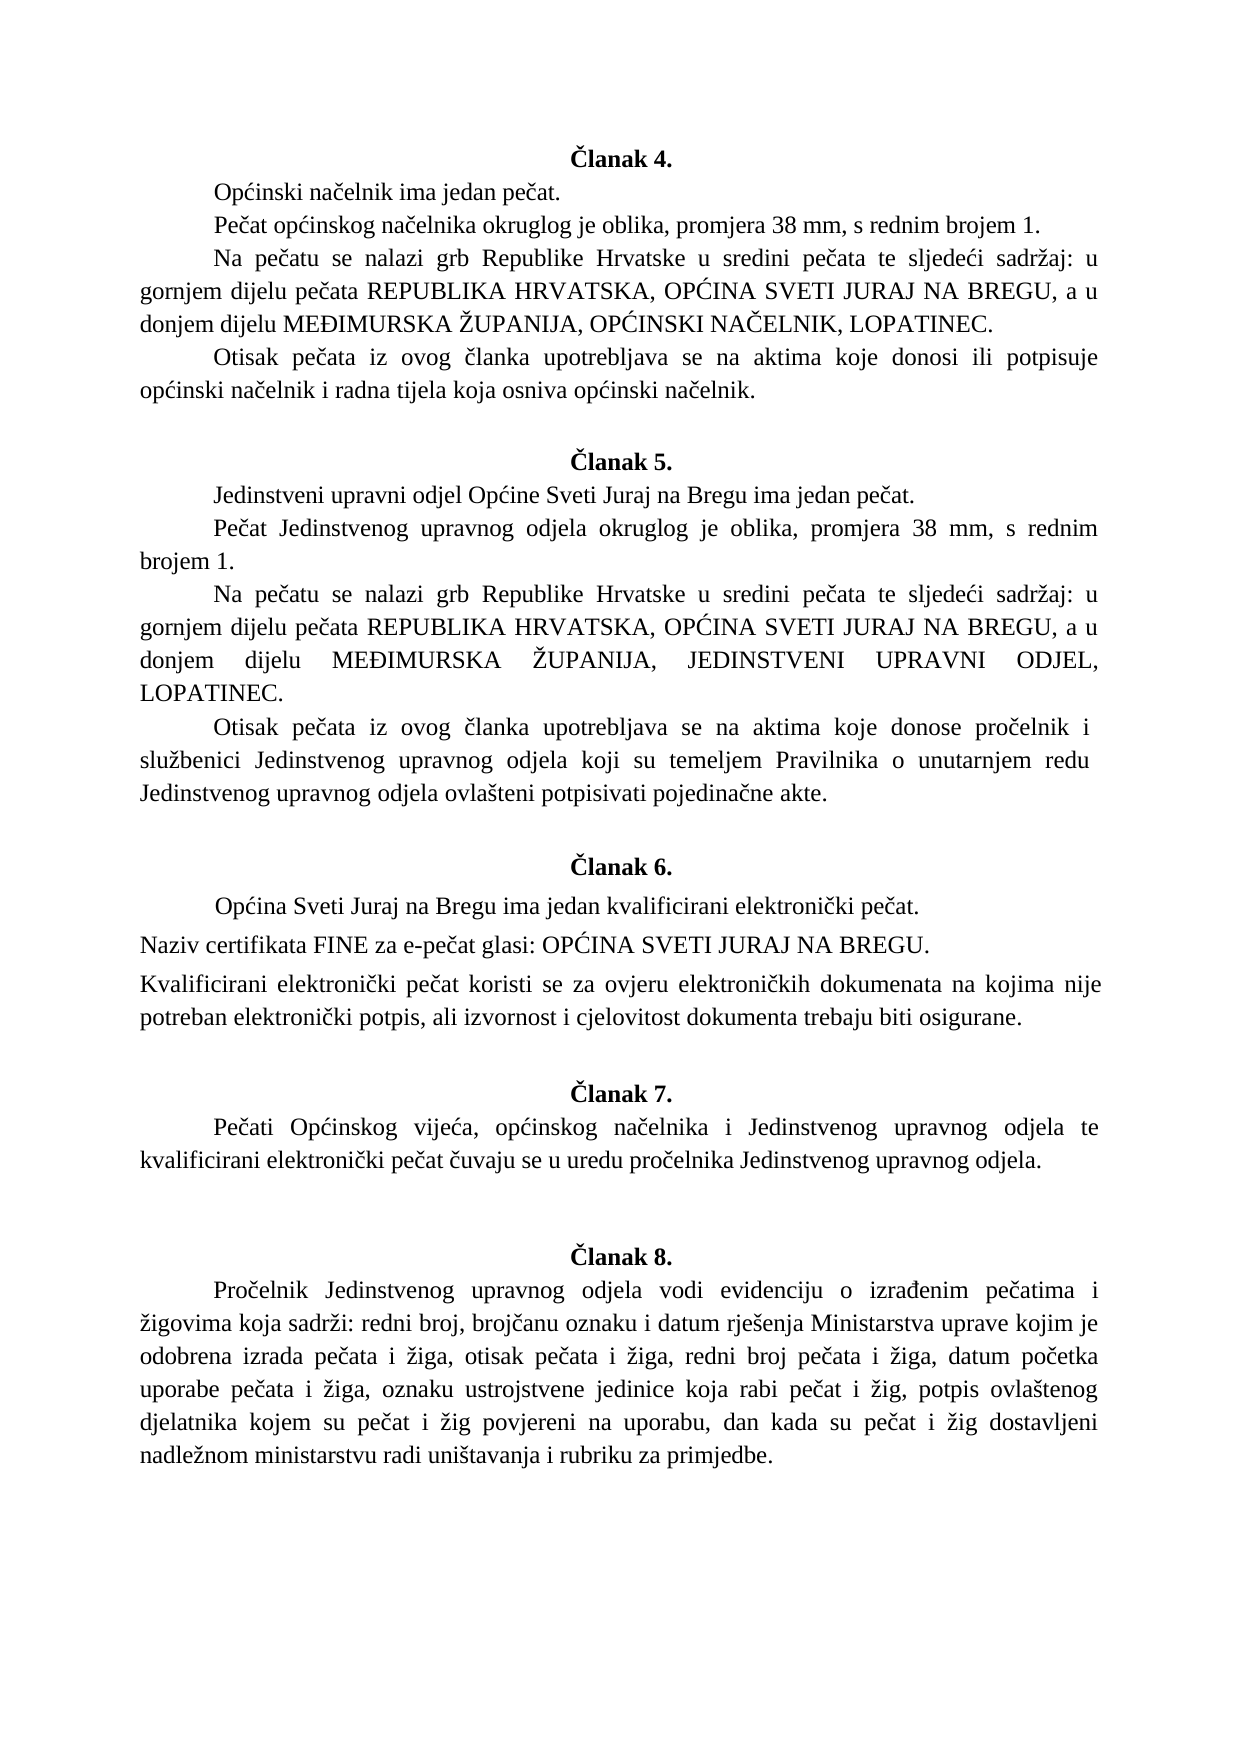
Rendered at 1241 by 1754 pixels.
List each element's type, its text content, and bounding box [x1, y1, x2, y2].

text Općinski načelnik ima jedan pečat. [139, 177, 1099, 206]
text Na pečatu se nalazi grb Republike Hrvatske u sredini pečata te sljedeći sadržaj: u gornjem dijelu pečata REPUBLIKA HRVATSKA, OPĆINA SVETI JURAJ NA BREGU, a u donjem dijelu MEĐIMURSKA ŽUPANIJA, OPĆINSKI NAČELNIK, LOPATINEC. [139, 243, 1099, 338]
text Pročelnik Jedinstvenog upravnog odjela vodi evidenciju o izrađenim pečatima i žigovima koja sadrži: redni broj, brojčanu oznaku i datum rješenja Ministarstva uprave kojim je odobrena izrada pečata i žiga, otisak pečata i žiga, redni broj pečata i žiga, datum početka uporabe pečata i žiga, oznaku ustrojstvene jedinice koja rabi pečat i žig, potpis ovlaštenog djelatnika kojem su pečat i žig povjereni na uporabu, dan kada su pečat i žig dostavljeni nadležnom ministarstvu radi uništavanja i rubriku za primjedbe. [139, 1275, 1099, 1469]
subtitle Članak 7. [139, 1079, 1103, 1108]
subtitle Članak 5. [139, 447, 1103, 476]
subtitle Članak 6. [139, 852, 1103, 881]
text Otisak pečata iz ovog članka upotrebljava se na aktima koje donose pročelnik i službenici Jedinstvenog upravnog odjela koji su temeljem Pravilnika o unutarnjem redu Jedinstvenog upravnog odjela ovlašteni potpisivati pojedinačne akte. [139, 712, 1091, 807]
subtitle Naziv certifikata FINE za e-pečat glasi: OPĆINA SVETI JURAJ NA BREGU. [139, 930, 1103, 958]
text Jedinstveni upravni odjel Općine Sveti Juraj na Bregu ima jedan pečat. [139, 480, 1099, 509]
subtitle Članak 8. [139, 1242, 1103, 1271]
text Na pečatu se nalazi grb Republike Hrvatske u sredini pečata te sljedeći sadržaj: u gornjem dijelu pečata REPUBLIKA HRVATSKA, OPĆINA SVETI JURAJ NA BREGU, a u donjem dijelu MEĐIMURSKA ŽUPANIJA, JEDINSTVENI UPRAVNI ODJEL, LOPATINEC. [139, 579, 1099, 707]
subtitle Članak 4. [139, 144, 1103, 172]
text Pečat općinskog načelnika okruglog je oblika, promjera 38 mm, s rednim brojem 1. [139, 210, 1099, 238]
text Pečat Jedinstvenog upravnog odjela okruglog je oblika, promjera 38 mm, s rednim brojem 1. [139, 513, 1099, 575]
subtitle Kvalificirani elektronički pečat koristi se za ovjeru elektroničkih dokumenata na kojima nije potreban elektronički potpis, ali izvornost i cjelovitost dokumenta trebaju biti osigurane. [139, 969, 1103, 1030]
text Pečati Općinskog vijeća, općinskog načelnika i Jedinstvenog upravnog odjela te kvalificirani elektronički pečat čuvaju se u uredu pročelnika Jedinstvenog upravnog odjela. [139, 1112, 1099, 1174]
subtitle Općina Sveti Juraj na Bregu ima jedan kvalificirani elektronički pečat. [139, 891, 1103, 920]
text Otisak pečata iz ovog članka upotrebljava se na aktima koje donosi ili potpisuje općinski načelnik i radna tijela koja osniva općinski načelnik. [139, 342, 1099, 404]
